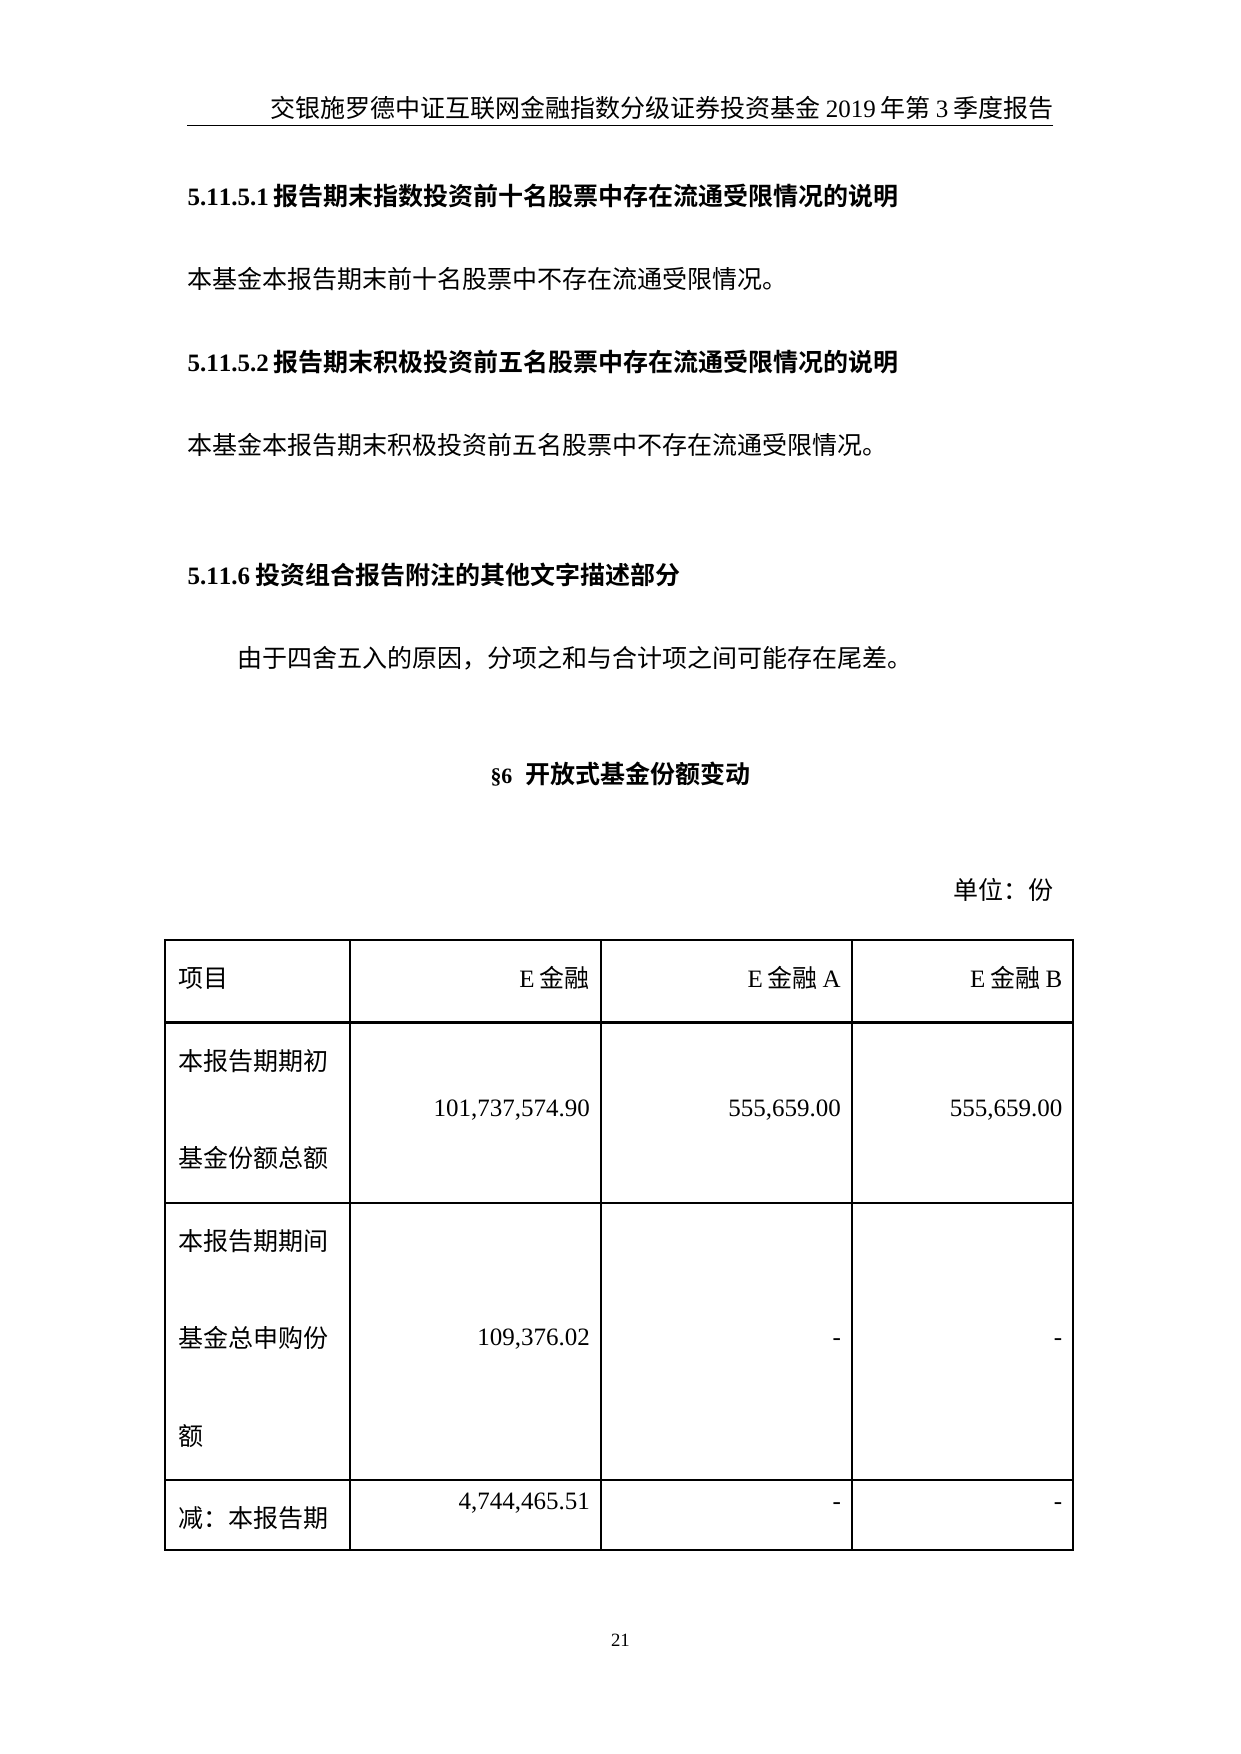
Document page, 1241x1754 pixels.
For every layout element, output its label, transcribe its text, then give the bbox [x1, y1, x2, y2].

text 5.11.5.1报告期末指数投资前十名股票中存在流通受限情况的说明 [187, 162, 1053, 227]
table_cell 减：本报告期期间基金总赎回份额 [166, 1481, 349, 1549]
table_cell 本报告期期间基金总申购份额 [166, 1204, 349, 1479]
table_cell - [853, 1204, 1072, 1479]
table_header E金融A [602, 941, 851, 1021]
table_header 项目 [166, 941, 349, 1021]
table_cell 本报告期期初基金份额总额 [166, 1024, 349, 1202]
table_header E金融B [853, 941, 1072, 1021]
table_cell 555,659.00 [602, 1024, 851, 1202]
text 5.11.5.2报告期末积极投资前五名股票中存在流通受限情况的说明 [187, 328, 1053, 393]
text 由于四舍五入的原因，分项之和与合计项之间可能存在尾差。 [187, 624, 1053, 689]
text 单位：份 [189, 856, 1053, 921]
text 本基金本报告期末积极投资前五名股票中不存在流通受限情况。 [187, 411, 1053, 476]
table_cell 101,737,574.90 [351, 1024, 600, 1202]
table_cell 555,659.00 [853, 1024, 1072, 1202]
text 本基金本报告期末前十名股票中不存在流通受限情况。 [187, 245, 1053, 310]
table_cell - [602, 1204, 851, 1479]
text 5.11.6投资组合报告附注的其他文字描述部分 [187, 541, 1053, 606]
table_cell - [853, 1481, 1072, 1549]
table_cell 4,744,465.51 [351, 1481, 600, 1549]
table_cell - [602, 1481, 851, 1549]
subtitle §6 开放式基金份额变动 [187, 740, 1053, 805]
table_header E金融 [351, 941, 600, 1021]
table_cell 109,376.02 [351, 1204, 600, 1479]
